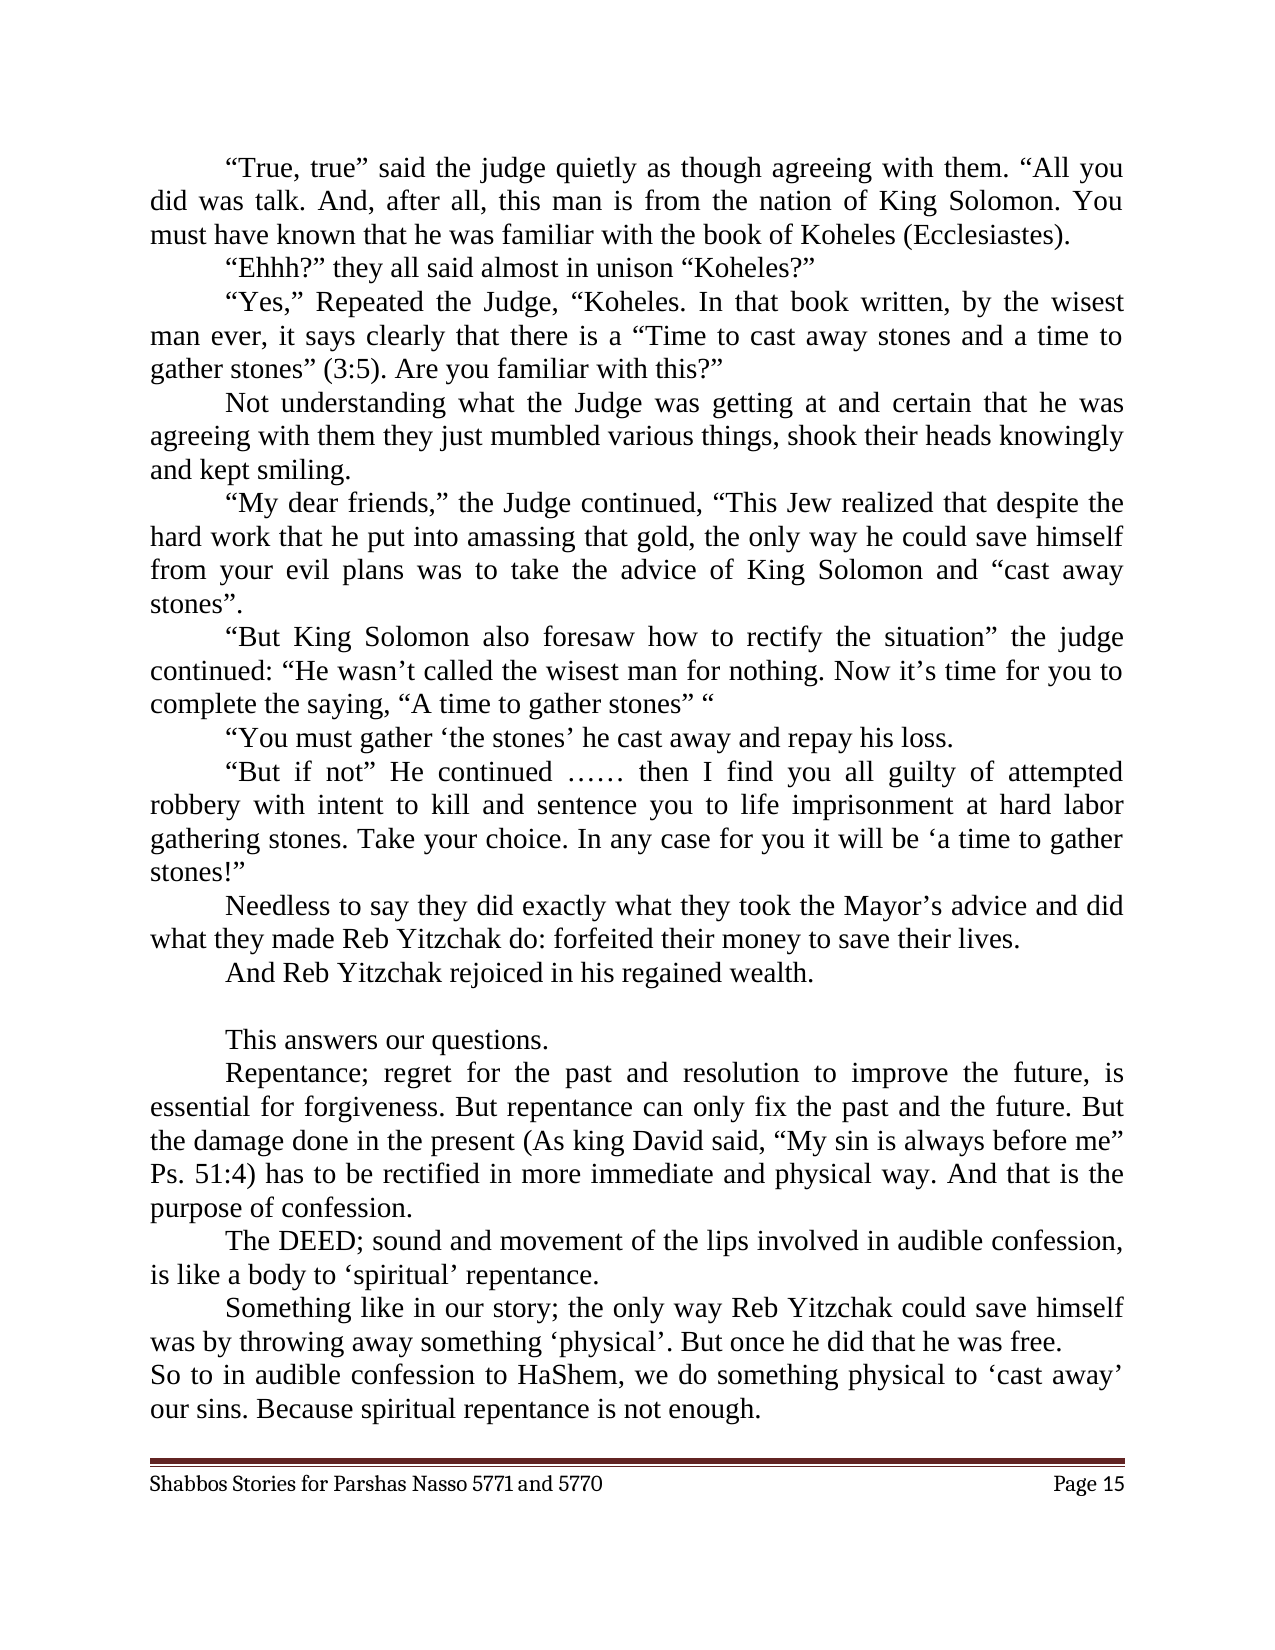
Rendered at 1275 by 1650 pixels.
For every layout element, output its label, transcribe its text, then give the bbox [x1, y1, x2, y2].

text “But if not” He continued …… then I find you all guilty of attempted robbery with intent to kill and sentence you to life imprisonment at hard labor gathering stones. Take your choice. In any case for you it will be ‘a time to gather stones!” [150, 754, 1125, 888]
text “My dear friends,” the Judge continued, “This Jew realized that despite the hard work that he put into amassing that gold, the only way he could save himself from your evil plans was to take the advice of King Solomon and “cast away stones”. [150, 485, 1125, 619]
text The DEED; sound and movement of the lips involved in audible confession, is like a body to ‘spiritual’ repentance. [150, 1223, 1125, 1290]
text “You must gather ‘the stones’ he cast away and repay his loss. [150, 720, 1125, 754]
text Needless to say they did exactly what they took the Mayor’s advice and did what they made Reb Yitzchak do: forfeited their money to save their lives. [150, 888, 1125, 955]
text And Reb Yitzchak rejoiced in his regained wealth. [150, 955, 1125, 988]
text Something like in our story; the only way Reb Yitzchak could save himself was by throwing away something ‘physical’. But once he did that he was free. [150, 1290, 1125, 1357]
text “Yes,” Repeated the Judge, “Koheles. In that book written, by the wisest man ever, it says clearly that there is a “Time to cast away stones and a time to gather stones” (3:5). Are you familiar with this?” [150, 284, 1125, 385]
text “But King Solomon also foresaw how to rectify the situation” the judge continued: “He wasn’t called the wisest man for nothing. Now it’s time for you to complete the saying, “A time to gather stones” “ [150, 619, 1125, 720]
text Not understanding what the Judge was getting at and certain that he was agreeing with them they just mumbled various things, shook their heads knowingly and kept smiling. [150, 385, 1125, 485]
text Repentance; regret for the past and resolution to improve the future, is essential for forgiveness. But repentance can only fix the past and the future. But the damage done in the present (As king David said, “My sin is always before me” Ps. 51:4) has to be rectified in more immediate and physical way. And that is the purpose of confession. [150, 1056, 1125, 1223]
text “Ehhh?” they all said almost in unison “Koheles?” [150, 251, 1125, 284]
text “True, true” said the judge quietly as though agreeing with them. “All you did was talk. And, after all, this man is from the nation of King Solomon. You must have known that he was familiar with the book of Koheles (Ecclesiastes). [150, 150, 1125, 251]
text So to in audible confession to HaShem, we do something physical to ‘cast away’ our sins. Because spiritual repentance is not enough. [150, 1357, 1125, 1424]
text This answers our questions. [150, 1022, 1125, 1056]
